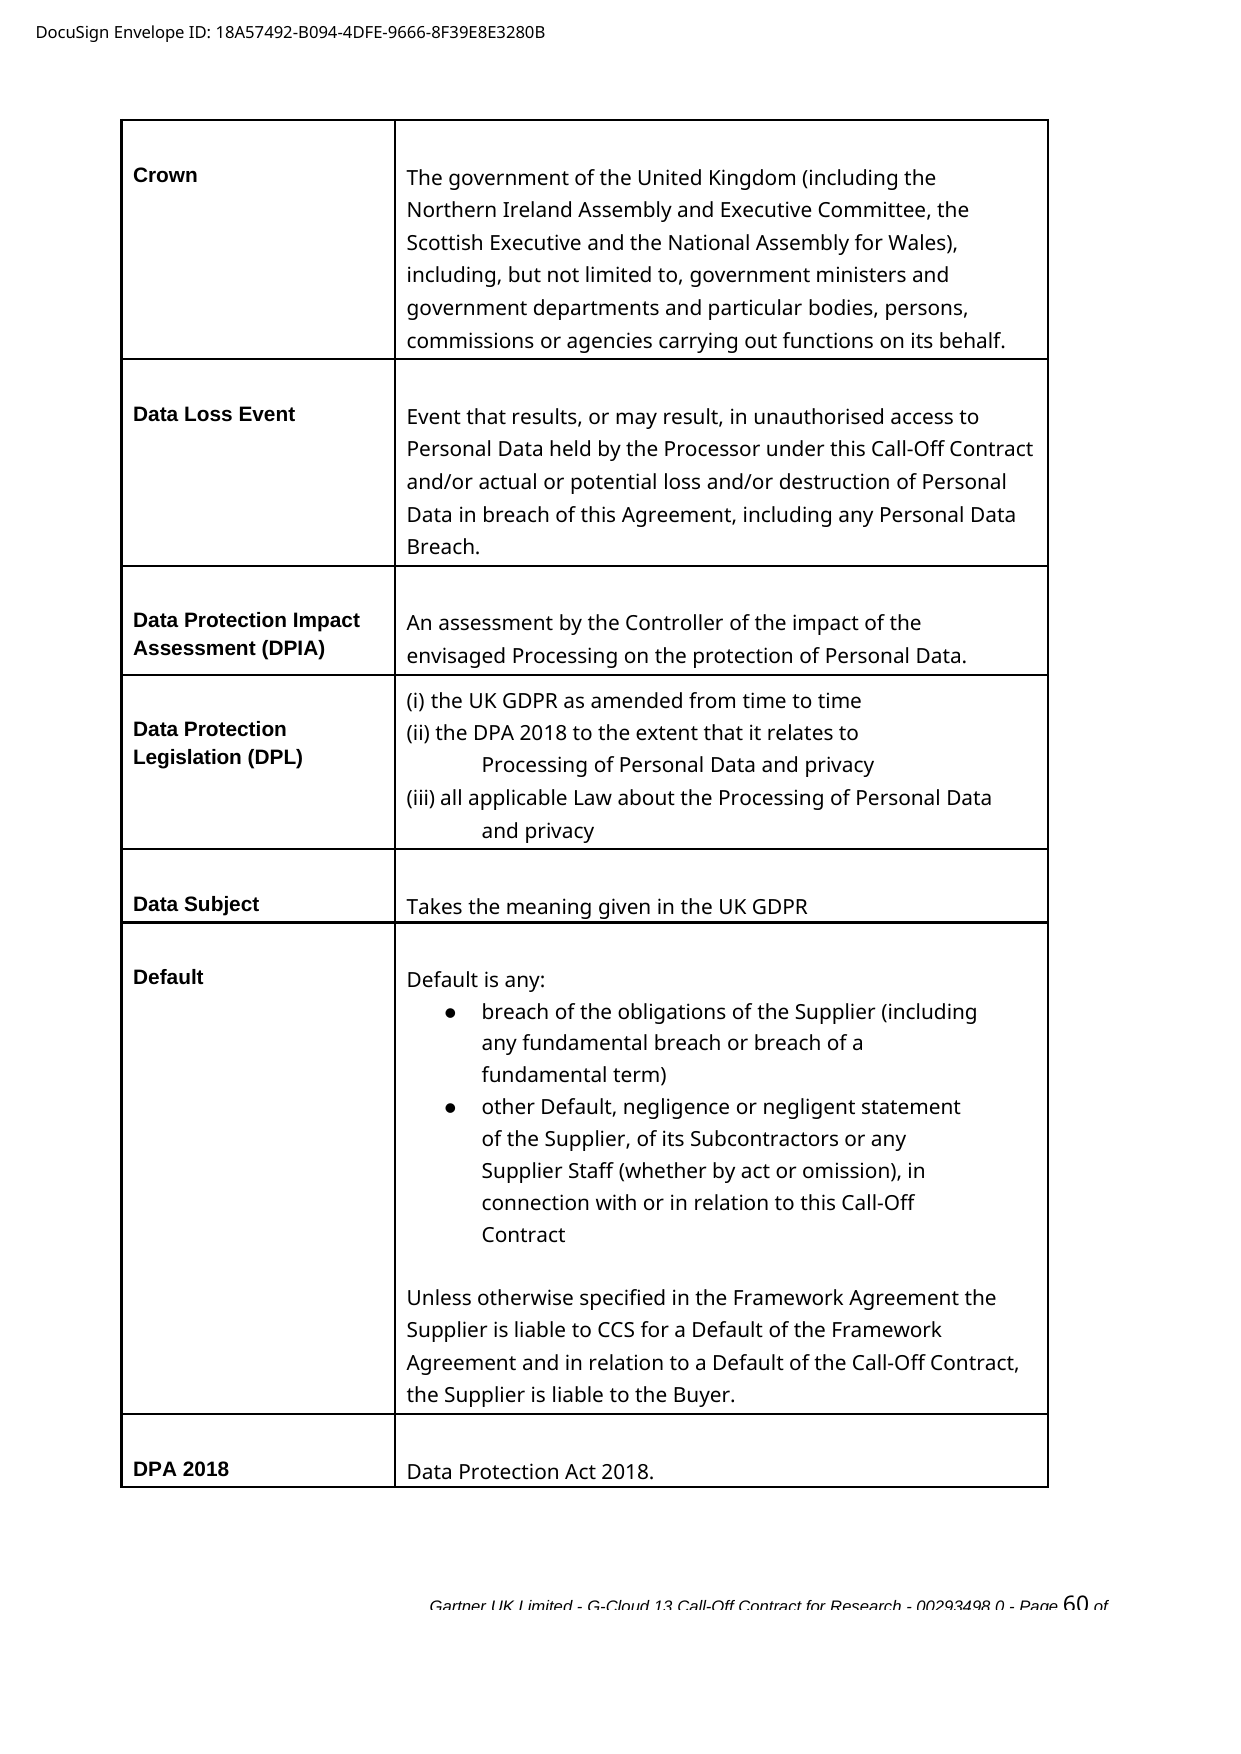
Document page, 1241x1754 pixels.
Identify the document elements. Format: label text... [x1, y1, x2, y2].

table_cell Data Loss Event [123, 360, 394, 564]
table_cell Data Protection Impact Assessment (DPIA) [123, 567, 394, 673]
table_cell Data Subject [123, 850, 394, 921]
table_cell An assessment by the Controller of the impact of the envisaged Processing on the protection of Personal Data. [396, 567, 1047, 673]
table_header Crown [123, 121, 394, 358]
table_header The government of the United Kingdom (including the Northern Ireland Assembly and Executive Committee, the Scottish Executive and the National Assembly for Wales), including, but not limited to, government ministers and government departments and particular bodies, persons, commissions or agencies carrying out functions on its behalf. [396, 121, 1047, 358]
table_cell Data Protection Legislation (DPL) [123, 676, 394, 848]
table_cell Event that results, or may result, in unauthorised access to Personal Data held by the Processor under this Call-Off Contract and/or actual or potential loss and/or destruction of Personal Data in breach of this Agreement, including any Personal Data Breach. [396, 360, 1047, 564]
table_cell Data Protection Act 2018. [396, 1415, 1047, 1486]
table_cell Takes the meaning given in the UK GDPR [396, 850, 1047, 921]
table_cell Default is any: breach of the obligations of the Supplier (including any fundamental breach or breach of a fundamental term) other Default, negligence or negligent statement of the Supplier, of its Subcontractors or any Supplier Staff (whether by act or omission), in connection with or in relation to this Call-Off Contract Unless otherwise specified in the Framework Agreement the Supplier is liable to CCS for a Default of the Framework Agreement and in relation to a Default of the Call-Off Contract, the Supplier is liable to the Buyer. [396, 924, 1047, 1413]
table_cell the UK GDPR as amended from time to time the DPA 2018 to the extent that it relates to Processing of Personal Data and privacy all applicable Law about the Processing of Personal Data and privacy [396, 676, 1047, 848]
table_cell DPA 2018 [123, 1415, 394, 1486]
table_cell Default [123, 924, 394, 1413]
